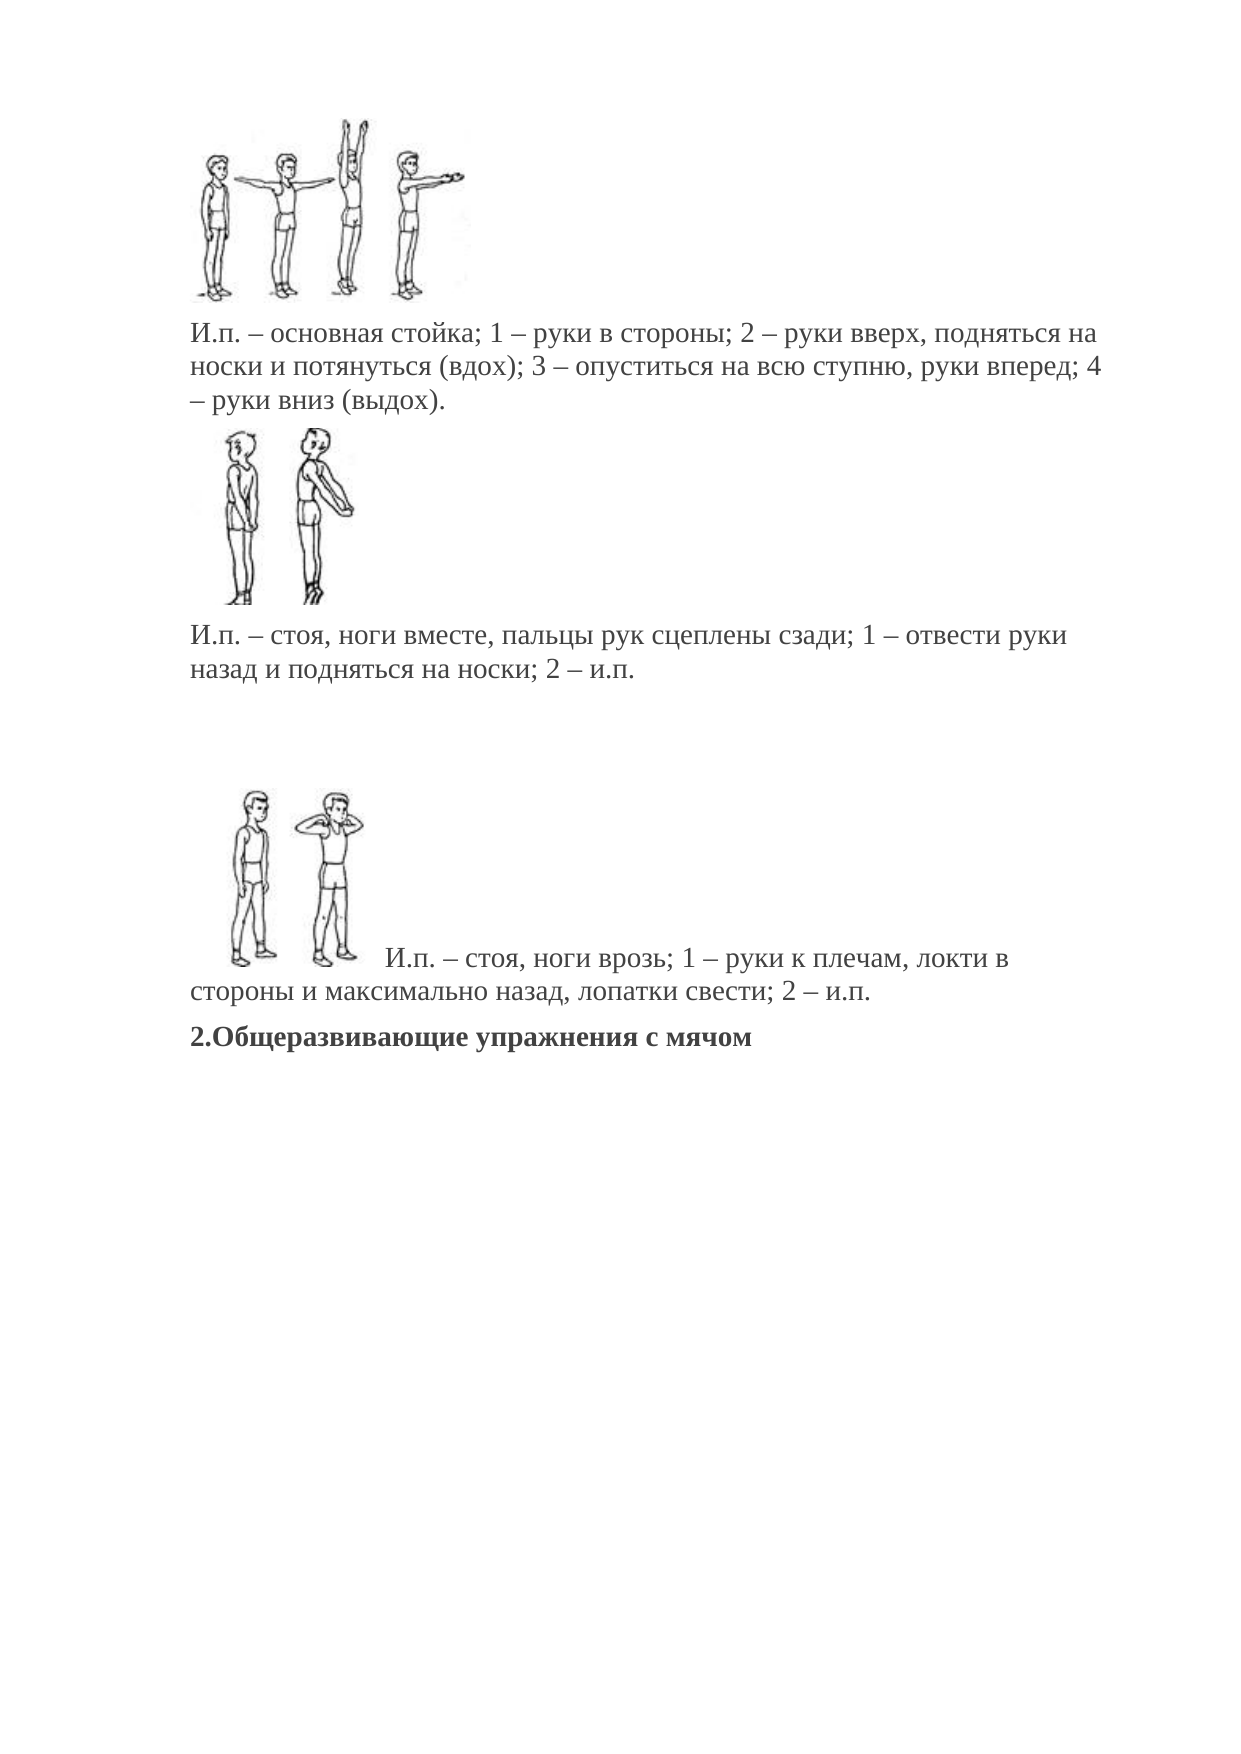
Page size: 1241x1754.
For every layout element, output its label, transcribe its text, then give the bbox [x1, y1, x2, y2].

picture [189, 788, 378, 967]
picture [189, 428, 359, 605]
text И.п. – стоя, ноги вместе, пальцы рук сцеплены сзади; 1 – отвести руки назад и подняться на носки; 2 – и.п. [190, 617, 1105, 684]
text И.п. – основная стойка; 1 – руки в стороны; 2 – руки вверх, подняться на носки и потянуться (вдох); 3 – опуститься на всю ступню, руки вперед; 4 – руки вниз (выдох). [190, 315, 1105, 416]
text 2.Общеразвивающие упражнения с мячом [190, 1019, 1105, 1053]
picture [189, 118, 471, 303]
text И.п. – стоя, ноги врозь; 1 – руки к плечам, локти в стороны и максимально назад, лопатки свести; 2 – и.п. [190, 789, 1105, 1007]
